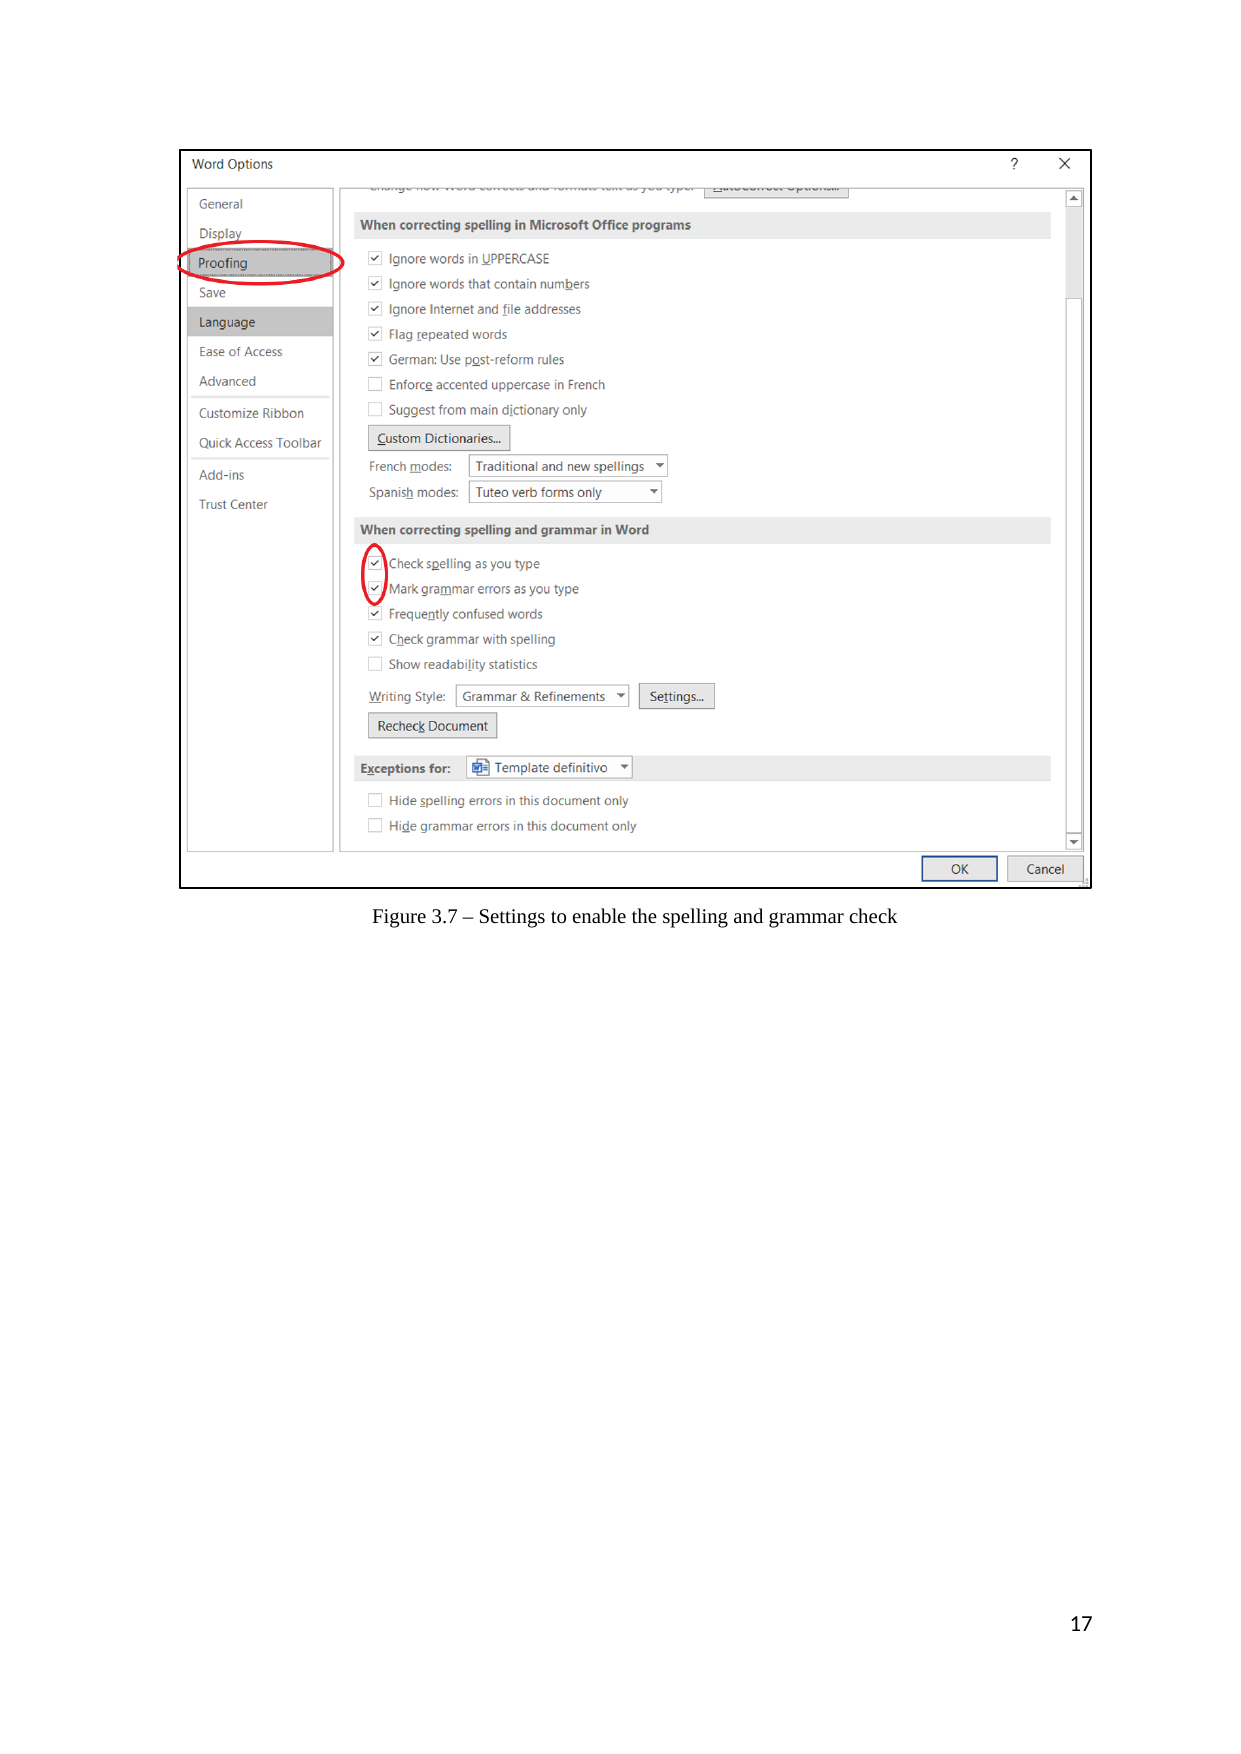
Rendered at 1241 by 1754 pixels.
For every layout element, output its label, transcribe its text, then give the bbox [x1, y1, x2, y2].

picture [177, 147, 1093, 890]
